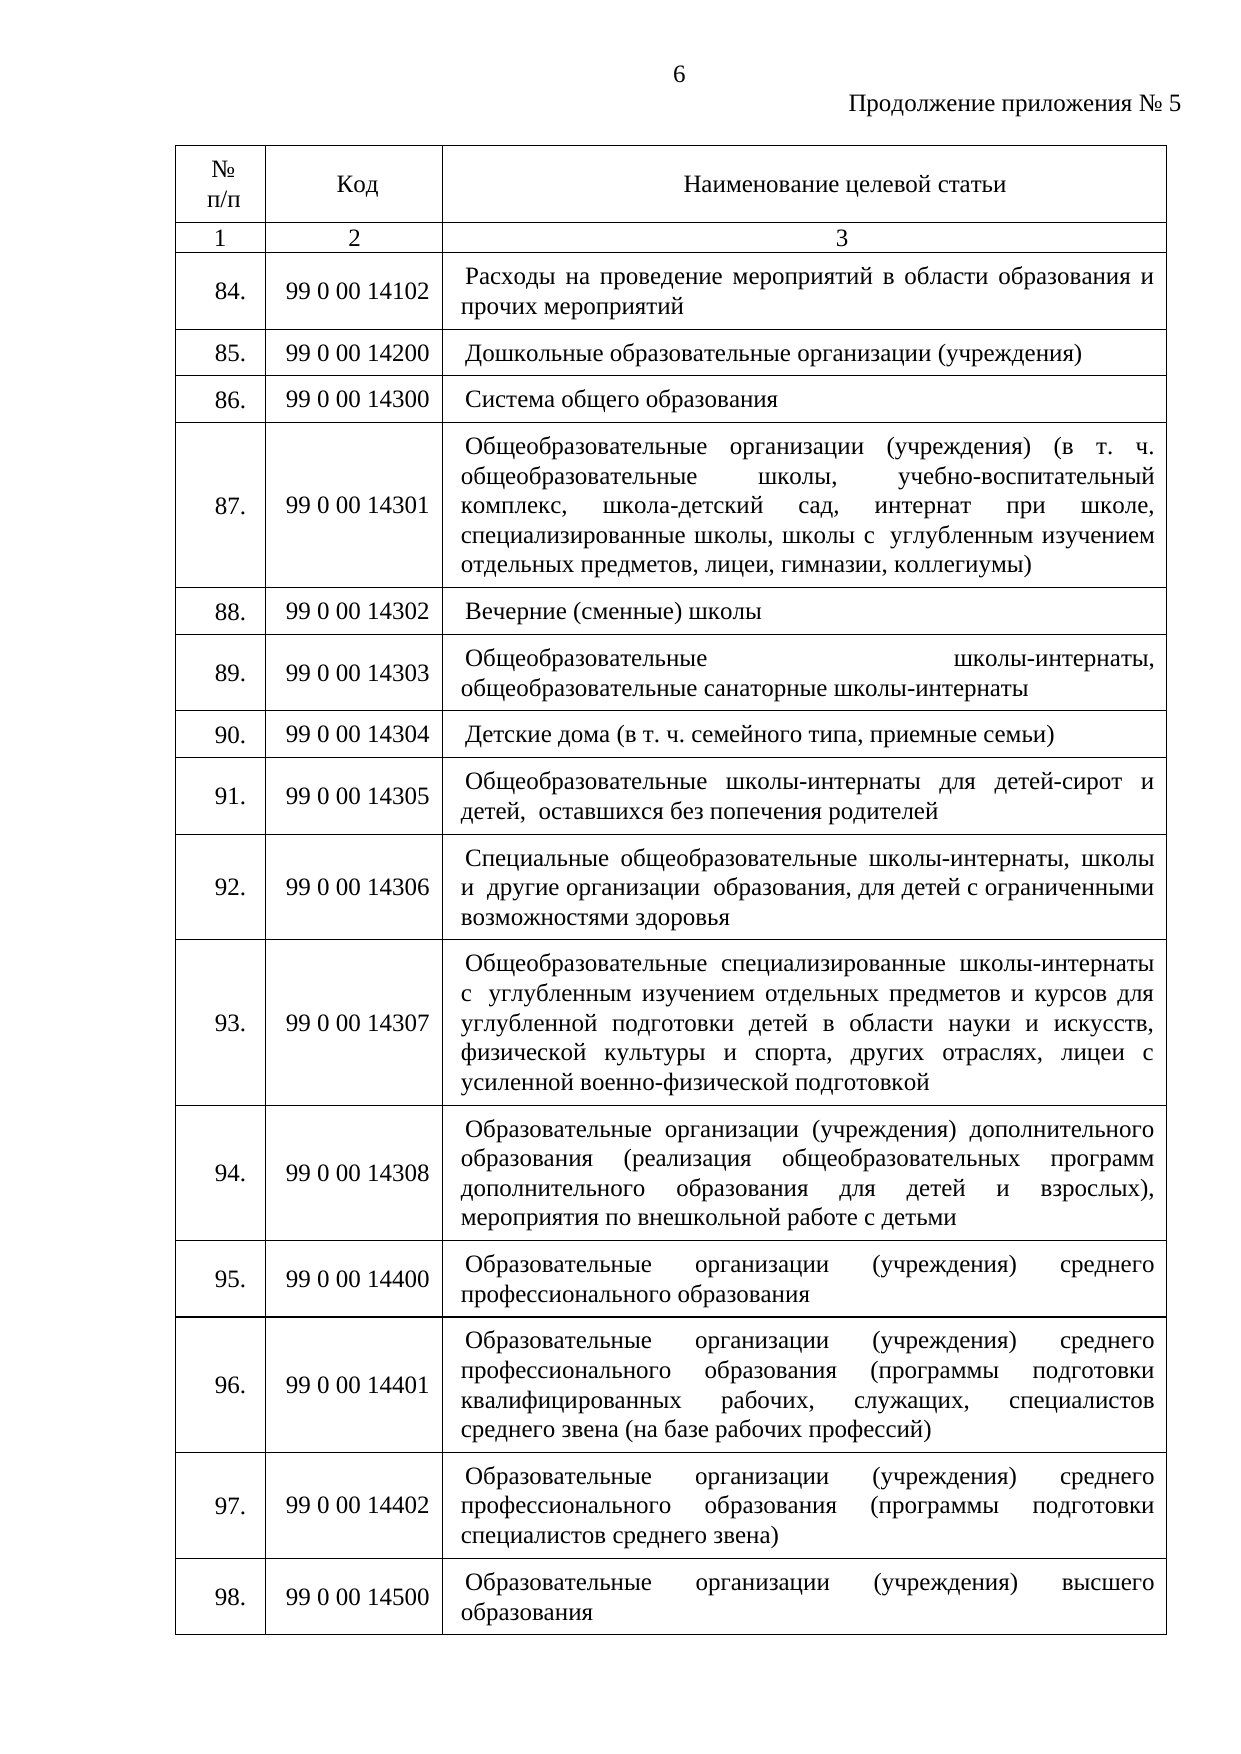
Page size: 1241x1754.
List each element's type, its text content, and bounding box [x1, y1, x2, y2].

table_cell Образовательные организации (учреждения) среднего профессионального образования (программы подготовки квалифицированных рабочих, служащих, специалистов среднего звена (на базе рабочих профессий) [443, 1318, 1166, 1452]
table_cell 99 0 00 14308 [266, 1106, 442, 1240]
table_cell [176, 711, 265, 757]
table_cell [176, 330, 265, 375]
table_cell 99 0 00 14200 [266, 330, 442, 375]
table_cell Система общего образования [443, 376, 1166, 422]
table_cell Дошкольные образовательные организации (учреждения) [443, 330, 1166, 375]
table_cell Общеобразовательные организации (учреждения) (в т. ч. общеобразовательные школы, учебно-воспитательный комплекс, школа-детский сад, интернат при школе, специализированные школы, школы с углубленным изучением отдельных предметов, лицеи, гимназии, коллегиумы) [443, 423, 1166, 587]
table_cell Общеобразовательные специализированные школы-интернаты с углубленным изучением отдельных предметов и курсов для углубленной подготовки детей в области науки и искусств, физической культуры и спорта, других отраслях, лицеи с усиленной военно-физической подготовкой [443, 940, 1166, 1104]
table_cell 99 0 00 14305 [266, 758, 442, 833]
table_cell 99 0 00 14303 [266, 635, 442, 710]
table_cell 99 0 00 14500 [266, 1559, 442, 1634]
table_cell [176, 835, 265, 939]
table_cell 99 0 00 14402 [266, 1453, 442, 1558]
table_header № п/п [176, 146, 265, 222]
table_cell [176, 588, 265, 634]
table_cell Общеобразовательные школы-интернаты для детей-сирот и детей, оставшихся без попечения родителей [443, 758, 1166, 833]
table_cell [176, 635, 265, 710]
table_cell Детские дома (в т. ч. семейного типа, приемные семьи) [443, 711, 1166, 757]
table_cell 99 0 00 14301 [266, 423, 442, 587]
table_cell 99 0 00 14302 [266, 588, 442, 634]
table_cell 99 0 00 14102 [266, 253, 442, 328]
table_header Наименование целевой статьи [443, 146, 1166, 222]
table_cell 99 0 00 14300 [266, 376, 442, 422]
table_cell 99 0 00 14306 [266, 835, 442, 939]
table_header Код [266, 146, 442, 222]
table_cell Образовательные организации (учреждения) среднего профессионального образования [443, 1241, 1166, 1316]
table_cell [176, 940, 265, 1104]
table_cell 99 0 00 14304 [266, 711, 442, 757]
table_cell [176, 376, 265, 422]
table_cell 2 [266, 223, 442, 252]
table_cell 99 0 00 14400 [266, 1241, 442, 1316]
table_cell [176, 1559, 265, 1634]
table_cell [176, 253, 265, 328]
table_cell [176, 758, 265, 833]
table_cell [176, 1318, 265, 1452]
table_cell 1 [176, 223, 265, 252]
table_cell Образовательные организации (учреждения) высшего образования [443, 1559, 1166, 1634]
table_cell 99 0 00 14401 [266, 1318, 442, 1452]
table_cell [176, 1453, 265, 1558]
table_cell [176, 1241, 265, 1316]
table_cell [176, 423, 265, 587]
table_cell Образовательные организации (учреждения) среднего профессионального образования (программы подготовки специалистов среднего звена) [443, 1453, 1166, 1558]
table_cell 3 [443, 223, 1166, 252]
table_cell Образовательные организации (учреждения) дополнительного образования (реализация общеобразовательных программ дополнительного образования для детей и взрослых), мероприятия по внешкольной работе с детьми [443, 1106, 1166, 1240]
table_cell Расходы на проведение мероприятий в области образования и прочих мероприятий [443, 253, 1166, 328]
table_cell 99 0 00 14307 [266, 940, 442, 1104]
table_cell [176, 1106, 265, 1240]
table_cell Вечерние (сменные) школы [443, 588, 1166, 634]
table_cell Общеобразовательные школы-интернаты, общеобразовательные санаторные школы-интернаты [443, 635, 1166, 710]
table_cell Специальные общеобразовательные школы-интернаты, школы и другие организации образования, для детей с ограниченными возможностями здоровья [443, 835, 1166, 939]
